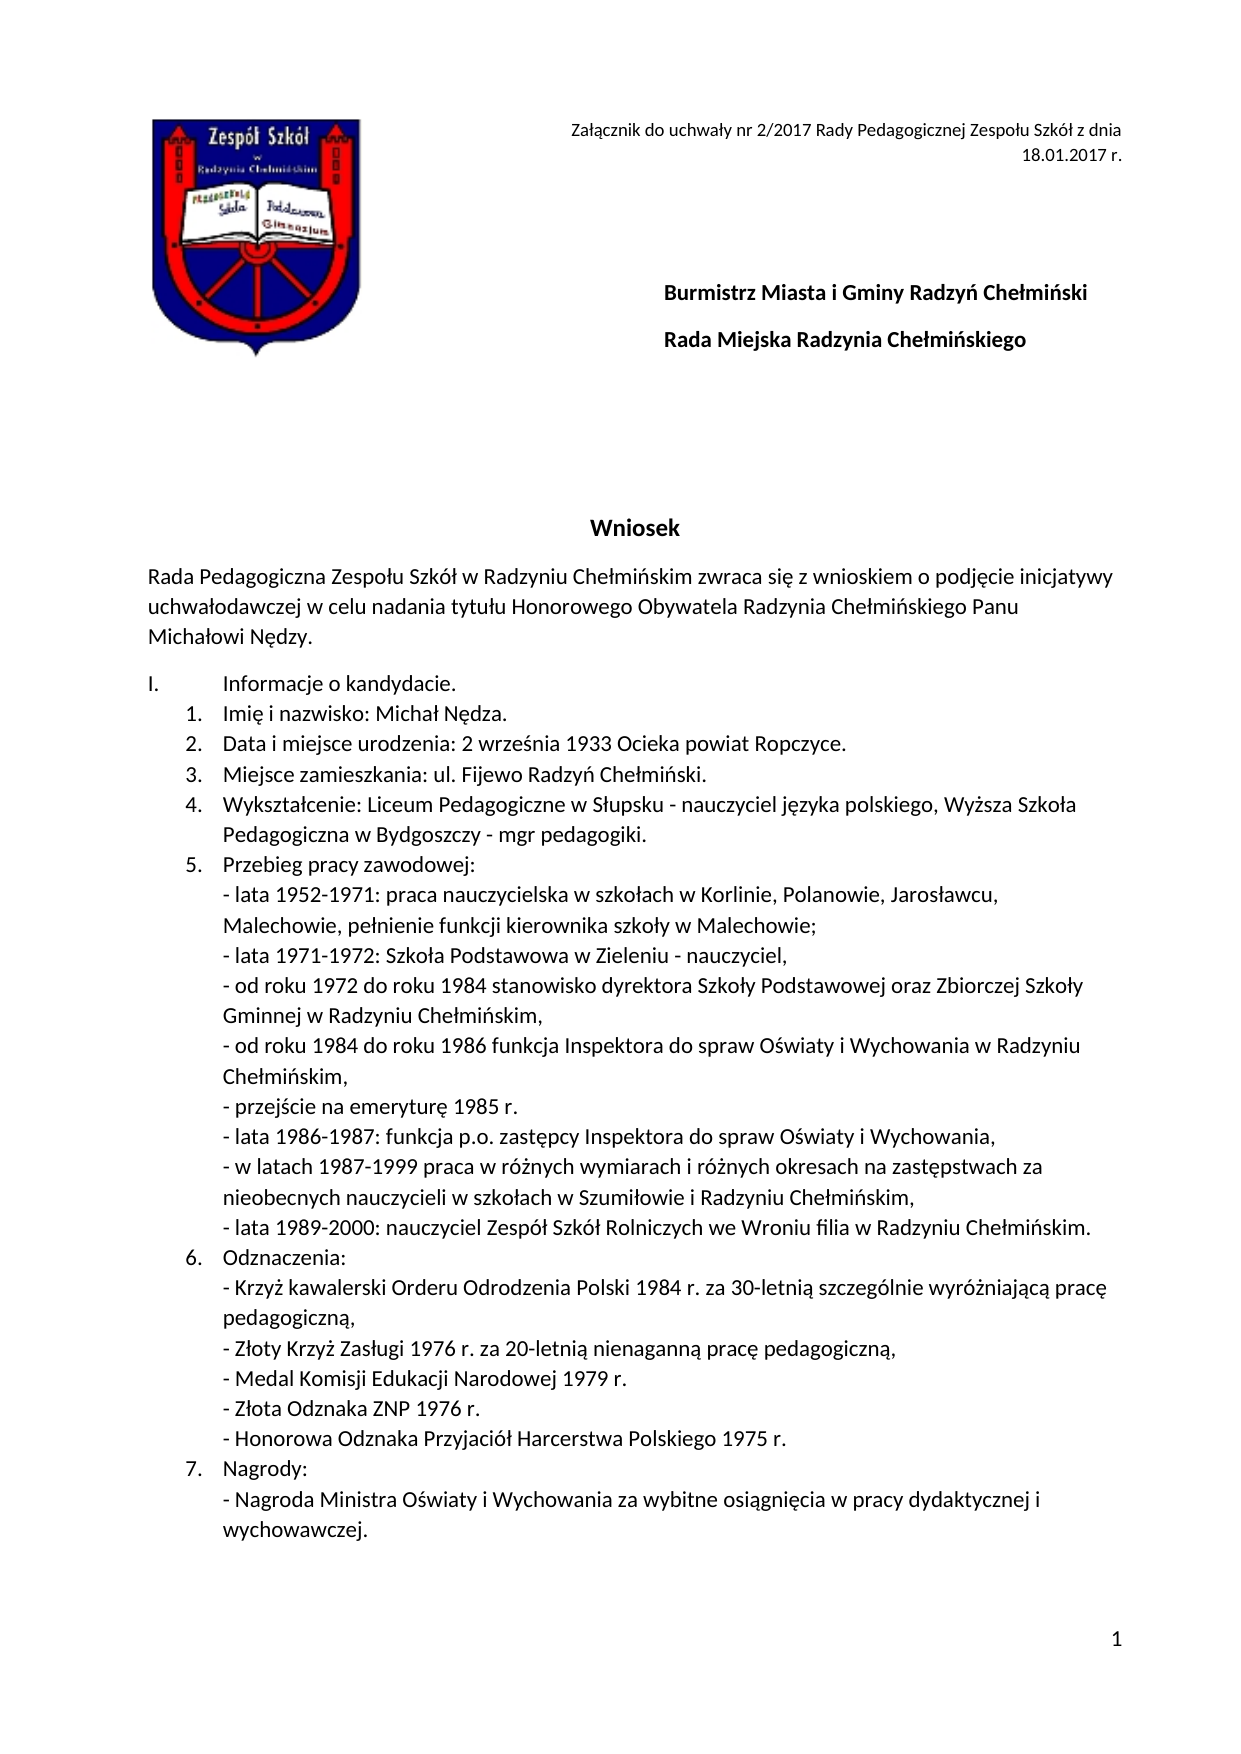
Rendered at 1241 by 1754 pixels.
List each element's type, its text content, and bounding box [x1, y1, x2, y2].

list - lata 1971-1972: Szkoła Podstawowa w Zieleniu - nauczyciel, [223, 941, 1122, 969]
list Przebieg pracy zawodowej: [185, 850, 1122, 878]
text Burmistrz Miasta i Gminy Radzyń Chełmiński [664, 278, 1122, 306]
text Załącznik do uchwały nr 2/2017 Rady Pedagogicznej Zespołu Szkół z dnia 18.01.2017 r. [516, 118, 1122, 166]
list - w latach 1987-1999 praca w różnych wymiarach i różnych okresach na zastępstwach za nieobecnych nauczycieli w szkołach w Szumiłowie i Radzyniu Chełmińskim, [223, 1152, 1122, 1211]
list - Krzyż kawalerski Orderu Odrodzenia Polski 1984 r. za 30-letnią szczególnie wyróżniającą pracę pedagogiczną, [223, 1273, 1122, 1332]
list - lata 1989-2000: nauczyciel Zespół Szkół Rolniczych we Wroniu filia w Radzyniu Chełmińskim. [223, 1213, 1122, 1241]
picture [151, 118, 363, 359]
list - lata 1952-1971: praca nauczycielska w szkołach w Korlinie, Polanowie, Jarosławcu, Malechowie, pełnienie funkcji kierownika szkoły w Malechowie; [223, 881, 1122, 939]
list - od roku 1972 do roku 1984 stanowisko dyrektora Szkoły Podstawowej oraz Zbiorczej Szkoły Gminnej w Radzyniu Chełmińskim, [223, 971, 1122, 1029]
list - Złoty Krzyż Zasługi 1976 r. za 20-letnią nienaganną pracę pedagogiczną, [223, 1334, 1122, 1362]
list Imię i nazwisko: Michał Nędza. [185, 699, 1122, 727]
list Miejsce zamieszkania: ul. Fijewo Radzyń Chełmiński. [185, 760, 1122, 788]
list Odznaczenia: [185, 1243, 1122, 1271]
list - lata 1986-1987: funkcja p.o. zastępcy Inspektora do spraw Oświaty i Wychowania, [223, 1122, 1122, 1150]
list - Medal Komisji Edukacji Narodowej 1979 r. [223, 1364, 1122, 1392]
text Rada Miejska Radzynia Chełmińskiego [664, 325, 1122, 353]
list Nagrody: [185, 1454, 1122, 1483]
list Informacje o kandydacie. [148, 669, 1122, 697]
text Rada Pedagogiczna Zespołu Szkół w Radzyniu Chełmińskim zwraca się z wnioskiem o podjęcie inicjatywy uchwałodawczej w celu nadania tytułu Honorowego Obywatela Radzynia Chełmińskiego Panu Michałowi Nędzy. [148, 562, 1122, 650]
text Wniosek [148, 512, 1122, 543]
list - od roku 1984 do roku 1986 funkcja Inspektora do spraw Oświaty i Wychowania w Radzyniu Chełmińskim, [223, 1032, 1122, 1090]
list Wykształcenie: Liceum Pedagogiczne w Słupsku - nauczyciel języka polskiego, Wyższa Szkoła Pedagogiczna w Bydgoszczy - mgr pedagogiki. [185, 790, 1122, 848]
list - Nagroda Ministra Oświaty i Wychowania za wybitne osiągnięcia w pracy dydaktycznej i wychowawczej. [223, 1485, 1122, 1543]
list - przejście na emeryturę 1985 r. [223, 1092, 1122, 1120]
list Data i miejsce urodzenia: 2 września 1933 Ocieka powiat Ropczyce. [185, 729, 1122, 758]
list - Honorowa Odznaka Przyjaciół Harcerstwa Polskiego 1975 r. [223, 1424, 1122, 1452]
list - Złota Odznaka ZNP 1976 r. [223, 1394, 1122, 1422]
